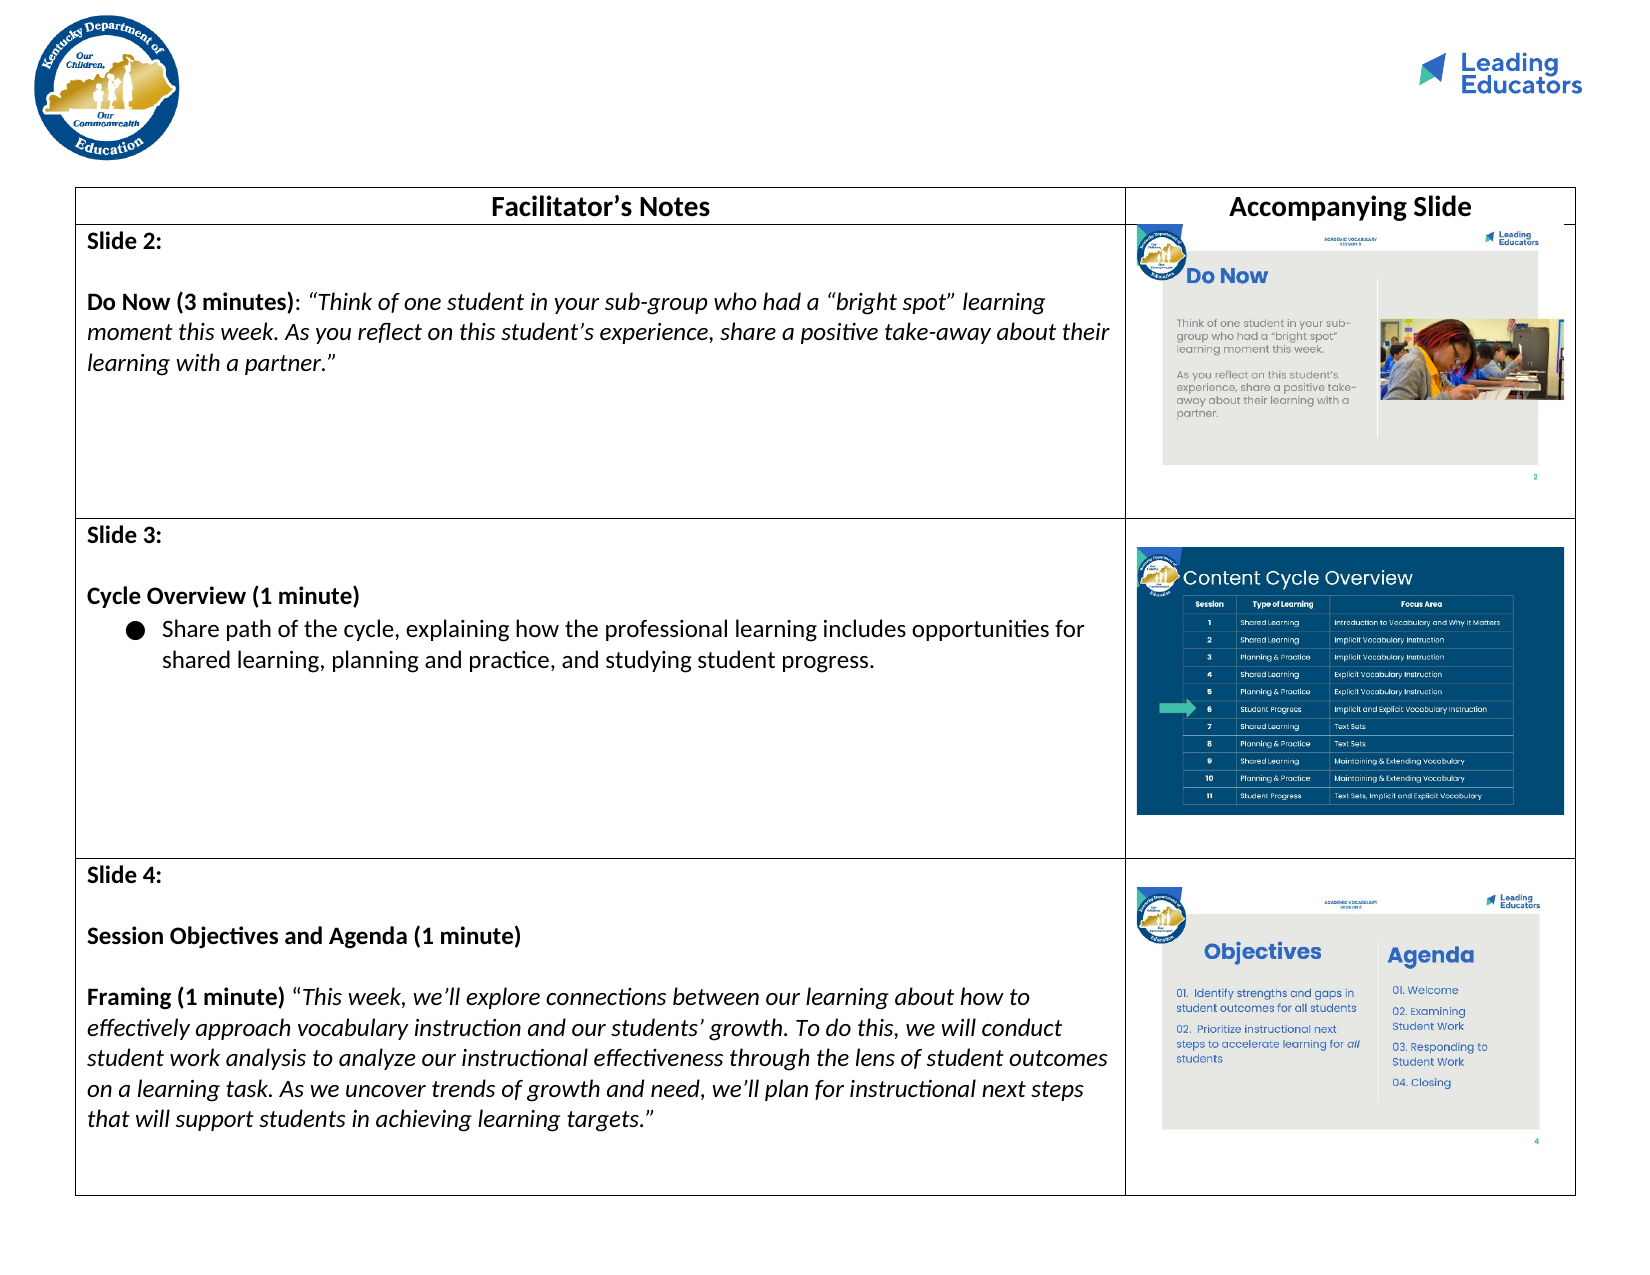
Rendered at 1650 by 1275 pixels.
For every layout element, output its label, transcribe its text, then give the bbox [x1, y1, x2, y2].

picture [1392, 26, 1609, 120]
table_header Accompanying Slide [1126, 188, 1575, 224]
table_cell [1126, 519, 1575, 858]
table_cell Slide 2: Do Now (3 minutes): “Think of one student in your sub-group who had a “bright spot” learning moment this week. As you reflect on this student’s experience, share a positive take-away about their learning with a partner.” [76, 225, 1125, 518]
table_header Facilitator’s Notes [76, 188, 1125, 224]
table_cell [1126, 859, 1575, 1195]
picture [1136, 547, 1565, 815]
picture [1136, 887, 1565, 1155]
table_cell Slide 3: Cycle Overview (1 minute) Share path of the cycle, explaining how the professional learning includes opportunities for shared learning, planning and practice, and studying student progress. [76, 519, 1125, 858]
table_cell Slide 4: Session Objectives and Agenda (1 minute) Framing (1 minute) “This week, we’ll explore connections between our learning about how to effectively approach vocabulary instruction and our students’ growth. To do this, we will conduct student work analysis to analyze our instructional effectiveness through the lens of student outcomes on a learning task. As we uncover trends of growth and need, we’ll plan for instructional next steps that will support students in achieving learning targets.” [76, 859, 1125, 1195]
picture [1136, 224, 1565, 490]
table_cell [1126, 225, 1575, 518]
picture [31, 12, 182, 163]
